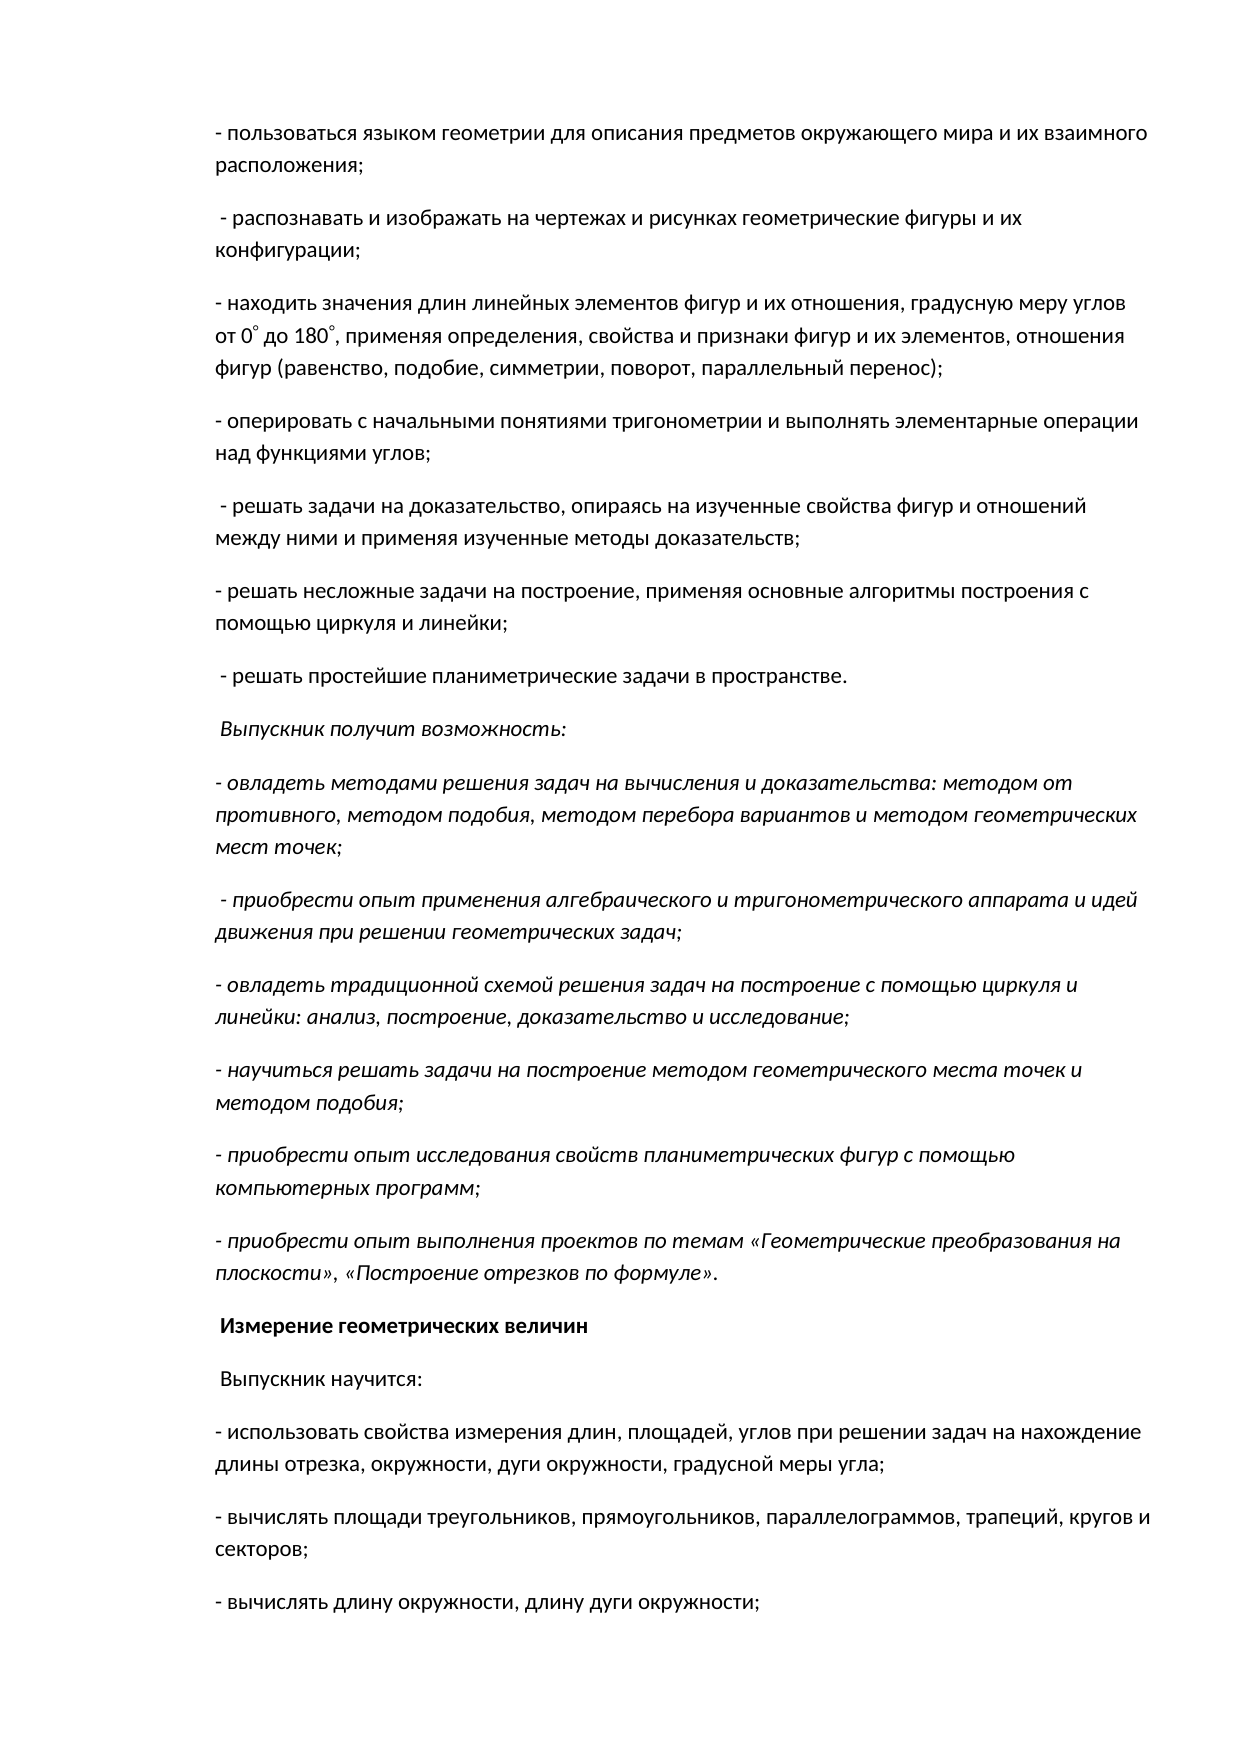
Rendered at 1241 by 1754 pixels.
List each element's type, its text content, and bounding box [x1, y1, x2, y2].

text - научиться решать задачи на построение методом геометрического места точек и методом подобия; [215, 1055, 1152, 1116]
text - использовать свойства измерения длин, площадей, углов при решении задач на нахождение длины отрезка, окружности, дуги окружности, градусной меры угла; [215, 1417, 1152, 1477]
text - пользоваться языком геометрии для описания предметов окружающего мира и их взаимного расположения; [215, 118, 1152, 178]
text Измерение геометрических величин [215, 1311, 1152, 1339]
text Выпускник получит возможность: [215, 714, 1152, 743]
text - приобрести опыт выполнения проектов по темам «Геометрические преобразования на плоскости», «Построение отрезков по формуле». [215, 1226, 1152, 1286]
text - оперировать с начальными понятиями тригонометрии и выполнять элементарные операции над функциями углов; [215, 406, 1152, 466]
text - распознавать и изображать на чертежах и рисунках геометрические фигуры и их конфигурации; [215, 203, 1152, 263]
text - находить значения длин линейных элементов фигур и их отношения, градусную меру углов от 0 до 180, применяя определения, свойства и признаки фигур и их элементов, отношения фигур (равенство, подобие, симметрии, поворот, параллельный перенос); [215, 288, 1152, 381]
text - овладеть методами решения задач на вычисления и доказательства: методом от противного, методом подобия, методом перебора вариантов и методом геометрических мест точек; [215, 768, 1152, 860]
text - приобрести опыт исследования свойств планиметрических фигур с помощью компьютерных программ; [215, 1141, 1152, 1201]
text - вычислять площади треугольников, прямоугольников, параллелограммов, трапеций, кругов и секторов; [215, 1502, 1152, 1562]
text Выпускник научится: [215, 1364, 1152, 1392]
text - овладеть традиционной схемой решения задач на построение с помощью циркуля и линейки: анализ, построение, доказательство и исследование; [215, 970, 1152, 1030]
text - решать задачи на доказательство, опираясь на изученные свойства фигур и отношений между ними и применяя изученные методы доказательств; [215, 491, 1152, 551]
text - вычислять длину окружности, длину дуги окружности; [215, 1587, 1152, 1616]
text - приобрести опыт применения алгебраического и тригонометрического аппарата и идей движения при решении геометрических задач; [215, 885, 1152, 945]
text - решать несложные задачи на построение, применяя основные алгоритмы построения с помощью циркуля и линейки; [215, 576, 1152, 637]
text - решать простейшие планиметрические задачи в пространстве. [215, 662, 1152, 689]
